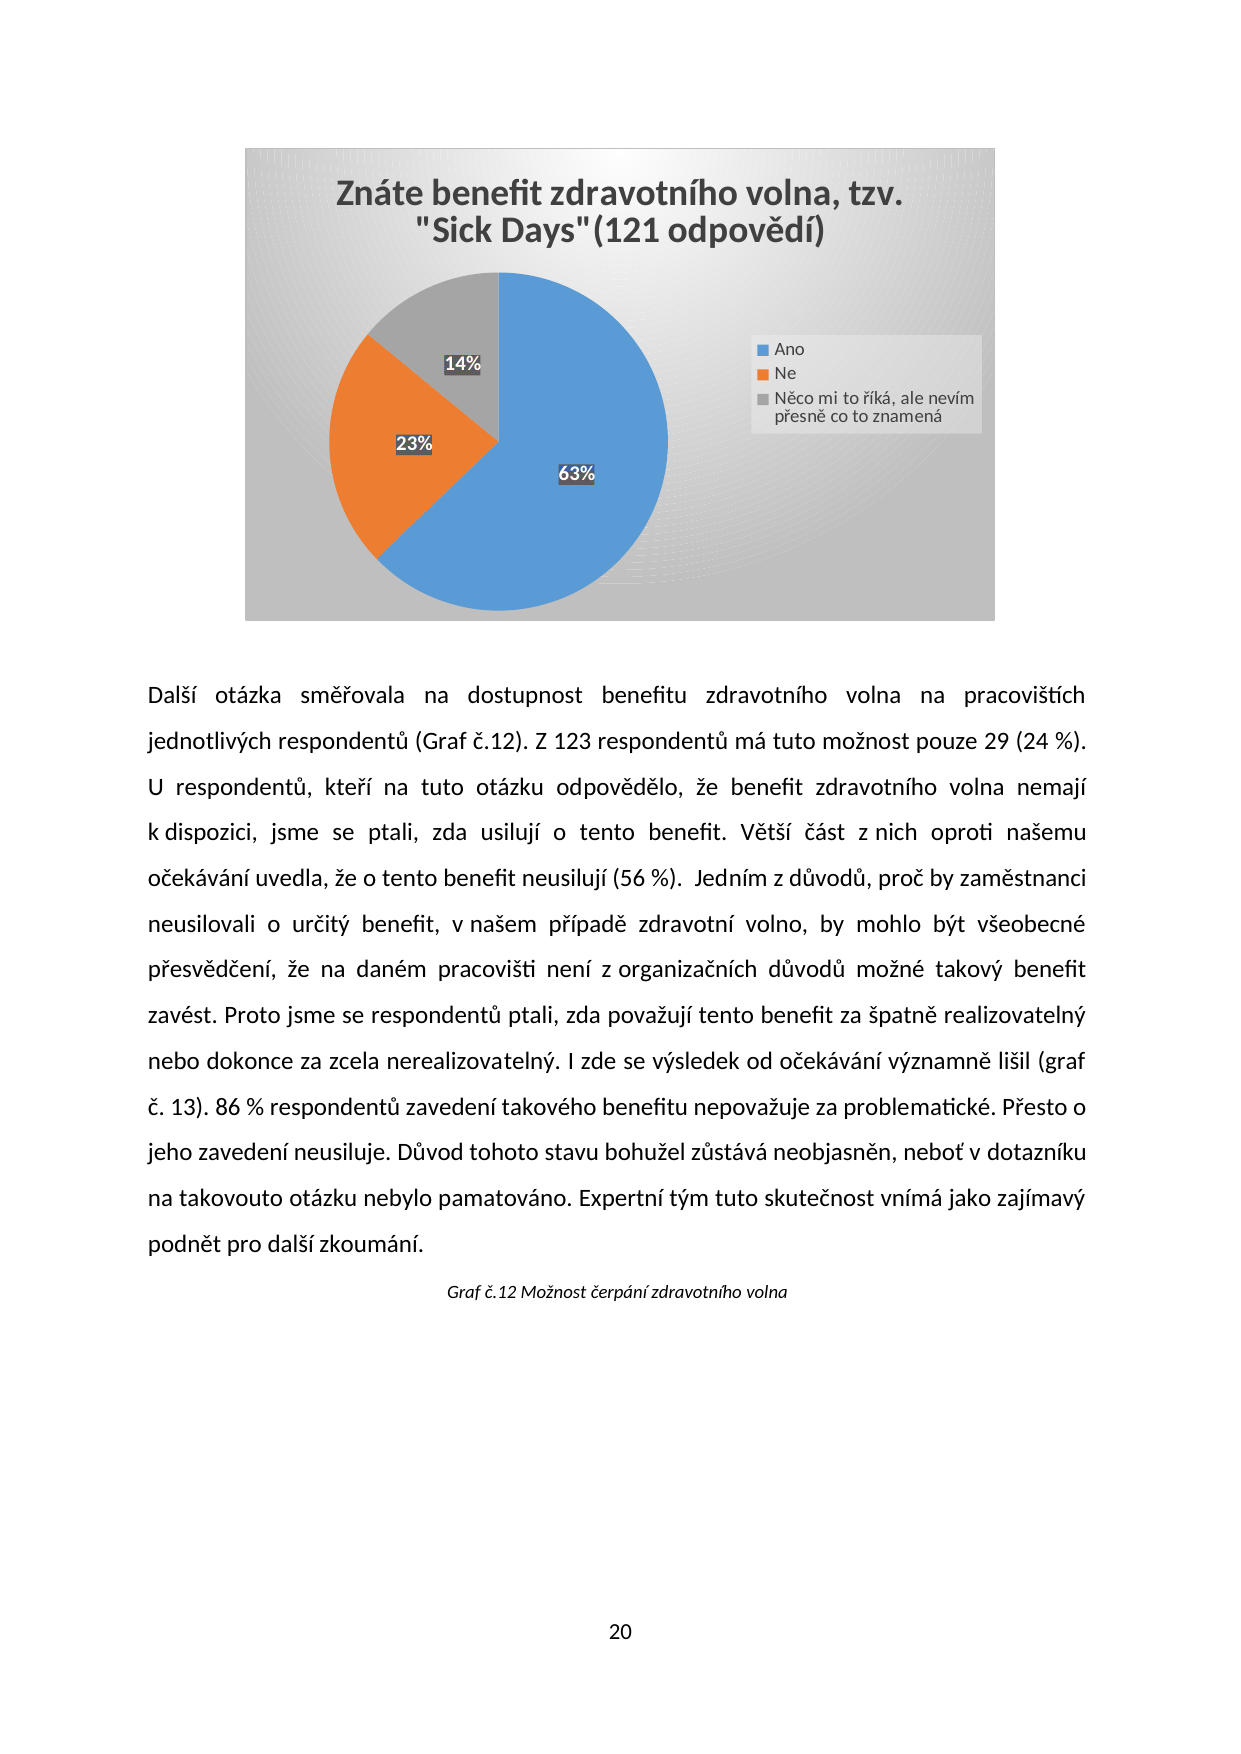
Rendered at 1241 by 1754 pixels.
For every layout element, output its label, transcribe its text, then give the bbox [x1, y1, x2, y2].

text Graf č.12 Možnost čerpání zdravotního volna [148, 1280, 1087, 1303]
text Další otázka směřovala na dostupnost benefitu zdravotního volna na pracovištích jednotlivých respondentů (Graf č.12). Z 123 respondentů má tuto možnost pouze 29 (24 %). U respondentů, kteří na tuto otázku odpovědělo, že benefit zdravotního volna nemají k dispozici, jsme se ptali, zda usilují o tento benefit. Větší část z nich oproti našemu očekávání uvedla, že o tento benefit neusilují (56 %). Jedním z důvodů, proč by zaměstnanci neusilovali o určitý benefit, v našem případě zdravotní volno, by mohlo být všeobecné přesvědčení, že na daném pracovišti není z organizačních důvodů možné takový benefit zavést. Proto jsme se respondentů ptali, zda považují tento benefit za špatně realizovatelný nebo dokonce za zcela nerealizovatelný. I zde se výsledek od očekávání významně lišil (graf č. 13). 86 % respondentů zavedení takového benefitu nepovažuje za problematické. Přesto o jeho zavedení neusiluje. Důvod tohoto stavu bohužel zůstává neobjasněn, neboť v dotazníku na takovouto otázku nebylo pamatováno. Expertní tým tuto skutečnost vnímá jako zajímavý podnět pro další zkoumání. [148, 679, 1087, 1258]
